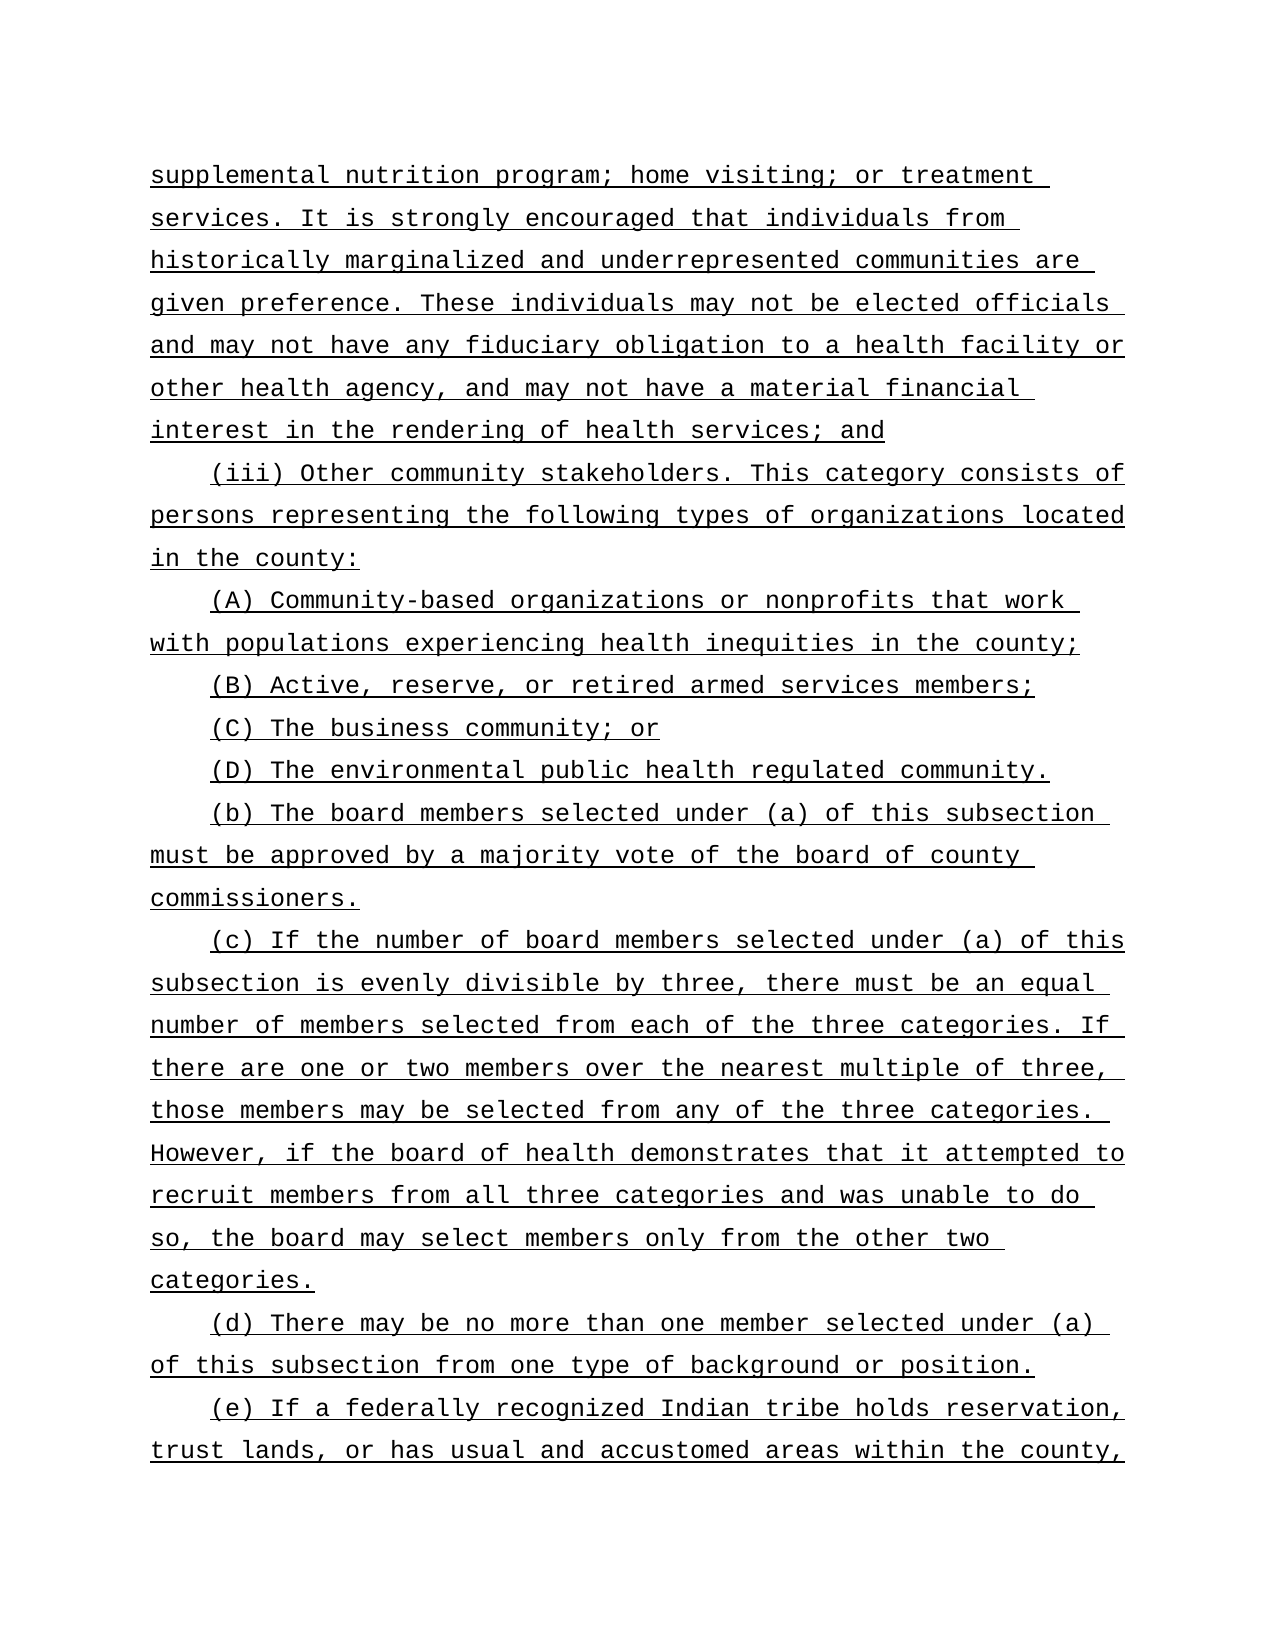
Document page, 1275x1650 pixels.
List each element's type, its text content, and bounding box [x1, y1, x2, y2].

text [150, 1382, 1125, 1461]
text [150, 150, 1125, 314]
text (c) If the number of board members selected under (a) of this subsection is evenly divisible by three, there must be an equal number of members selected from each of the three categories. If there are one or two members over the nearest multiple of three, those members may be selected from any of the three categories. However, if the board of health demonstrates that it attempted to recruit members from all three categories and was unable to do so, the board may select members only from the other two categories. [150, 915, 1125, 1036]
text (c) If the number of board members selected under (a) of this subsection is evenly divisible by three, there must be an equal number of members selected from each of the three categories. If there are one or two members over the nearest multiple of three, those members may be selected from any of the three categories. However, if the board of health demonstrates that it attempted to recruit members from all three categories and was unable to do so, the board may select members only from the other two categories. [150, 1165, 1125, 1297]
text (C) The business community; or [150, 702, 1125, 745]
text (iii) Other community stakeholders. This category consists of persons representing the following types of organizations located in the county: [150, 447, 1125, 526]
text (b) The board members selected under (a) of this subsection must be approved by a majority vote of the board of county commissioners. [150, 787, 1125, 915]
text (c) If the number of board members selected under (a) of this subsection is evenly divisible by three, there must be an equal number of members selected from each of the three categories. If there are one or two members over the nearest multiple of three, those members may be selected from any of the three categories. However, if the board of health demonstrates that it attempted to recruit members from all three categories and was unable to do so, the board may select members only from the other two categories. [150, 1080, 1125, 1164]
text (c) If the number of board members selected under (a) of this subsection is evenly divisible by three, there must be an equal number of members selected from each of the three categories. If there are one or two members over the nearest multiple of three, those members may be selected from any of the three categories. However, if the board of health demonstrates that it attempted to recruit members from all three categories and was unable to do so, the board may select members only from the other two categories. [150, 1038, 1125, 1079]
text (d) There may be no more than one member selected under (a) of this subsection from one type of background or position. [150, 1297, 1125, 1382]
text (iii) Other community stakeholders. This category consists of persons representing the following types of organizations located in the county: [150, 528, 1125, 575]
text (A) Community-based organizations or nonprofits that work with populations experiencing health inequities in the county; [150, 575, 1125, 660]
text (D) The environmental public health regulated community. [150, 745, 1125, 787]
text (B) Active, reserve, or retired armed services members; [150, 660, 1125, 702]
